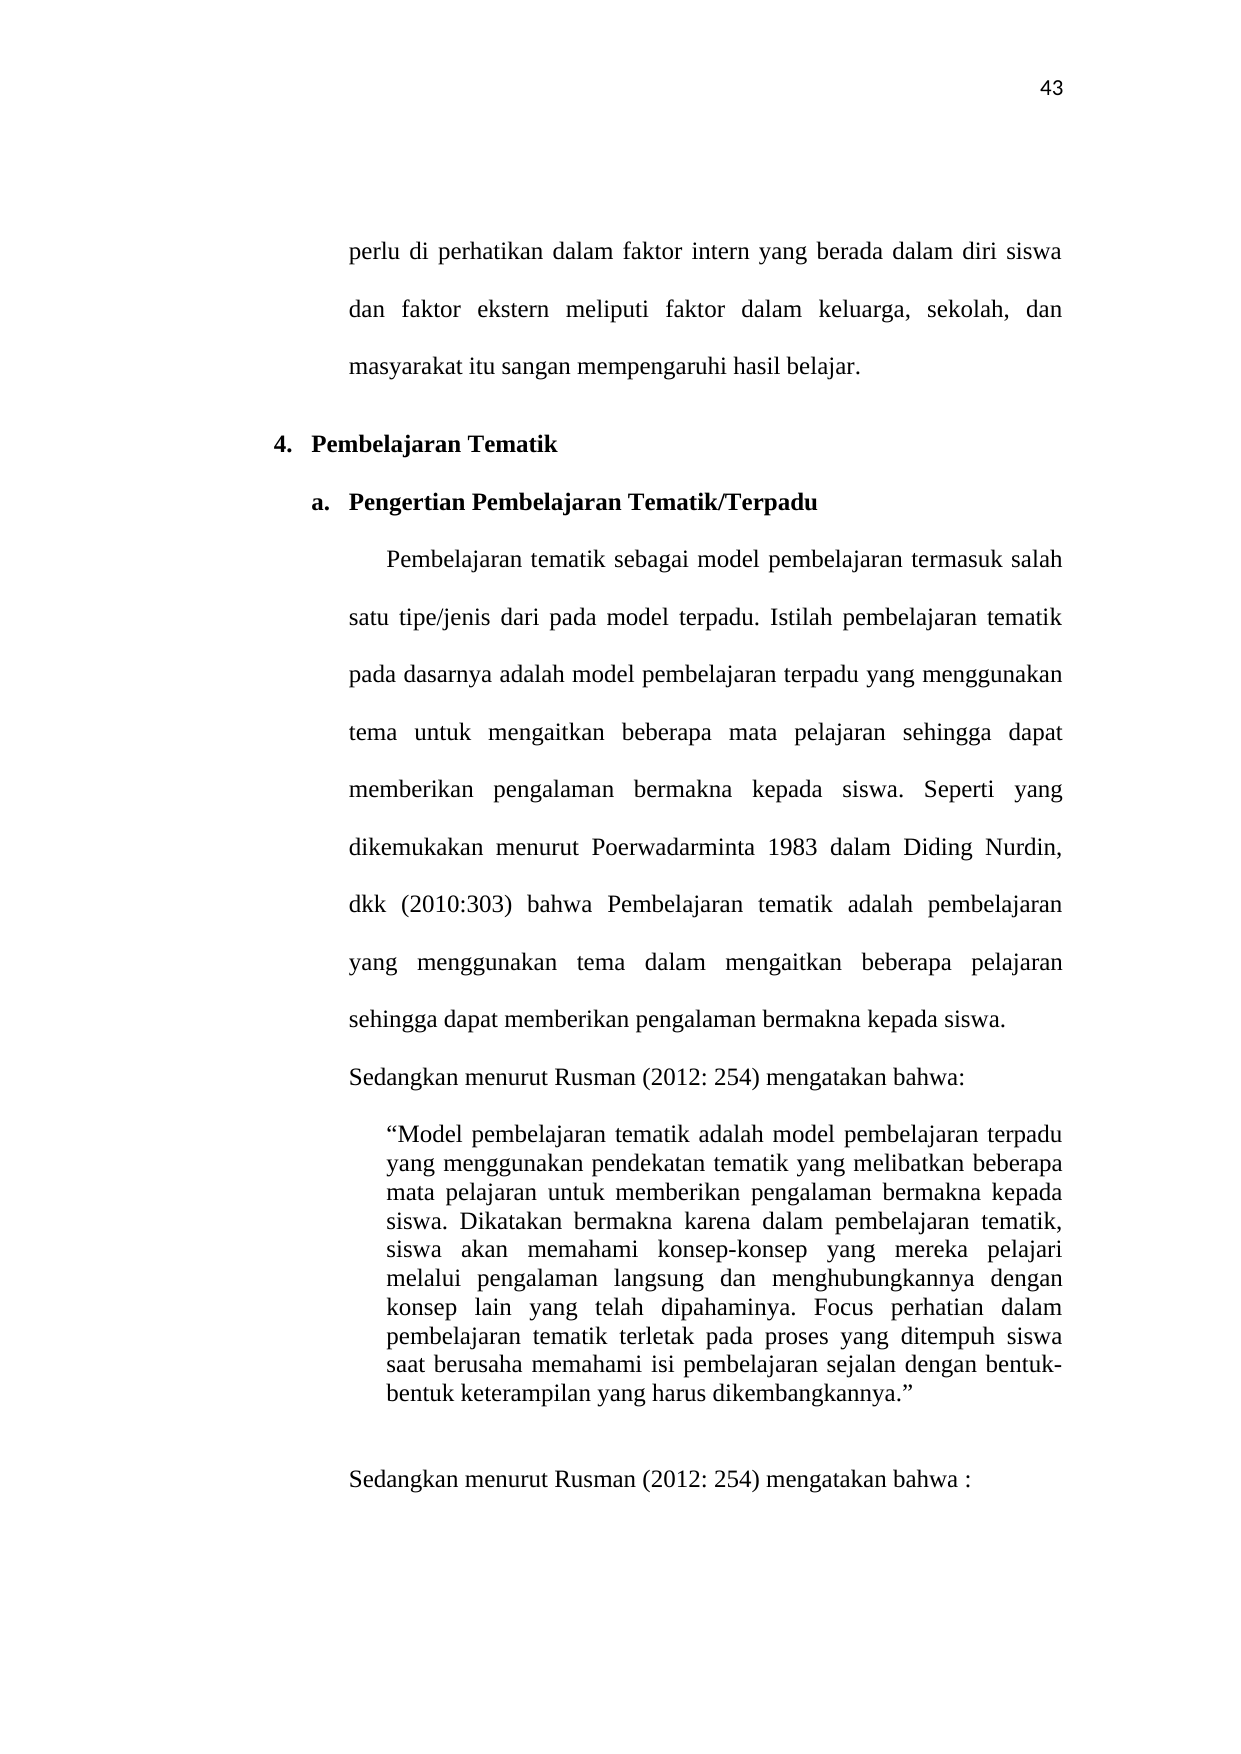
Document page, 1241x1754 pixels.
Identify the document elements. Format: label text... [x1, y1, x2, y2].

text Sedangkan menurut Rusman (2012: 254) mengatakan bahwa: [311, 1062, 1063, 1091]
text Sedangkan menurut Rusman (2012: 254) mengatakan bahwa : [274, 1464, 1063, 1493]
list Pembelajaran tematik sebagai model pembelajaran termasuk salah satu tipe/jenis dari pada model terpadu. Istilah pembelajaran tematik pada dasarnya adalah model pembelajaran terpadu yang menggunakan tema untuk mengaitkan beberapa mata pelajaran sehingga dapat memberikan pengalaman bermakna kepada siswa. Seperti yang dikemukakan menurut Poerwadarminta 1983 dalam Diding Nurdin, dkk (2010:303) bahwa Pembelajaran tematik adalah pembelajaran yang menggunakan tema dalam mengaitkan beberapa pelajaran sehingga dapat memberikan pengalaman bermakna kepada siswa. [349, 544, 1063, 1033]
list Pengertian Pembelajaran Tematik/Terpadu [311, 487, 1063, 516]
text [349, 236, 1063, 380]
text “Model pembelajaran tematik adalah model pembelajaran terpadu yang menggunakan pendekatan tematik yang melibatkan beberapa mata pelajaran untuk memberikan pengalaman bermakna kepada siswa. Dikatakan bermakna karena dalam pembelajaran tematik, siswa akan memahami konsep-konsep yang mereka pelajari melalui pengalaman langsung dan menghubungkannya dengan konsep lain yang telah dipahaminya. Focus perhatian dalam pembelajaran tematik terletak pada proses yang ditempuh siswa saat berusaha memahami isi pembelajaran sejalan dengan bentuk-bentuk keterampilan yang harus dikembangkannya.” [386, 1119, 1063, 1407]
list Pembelajaran Tematik [274, 429, 1063, 458]
